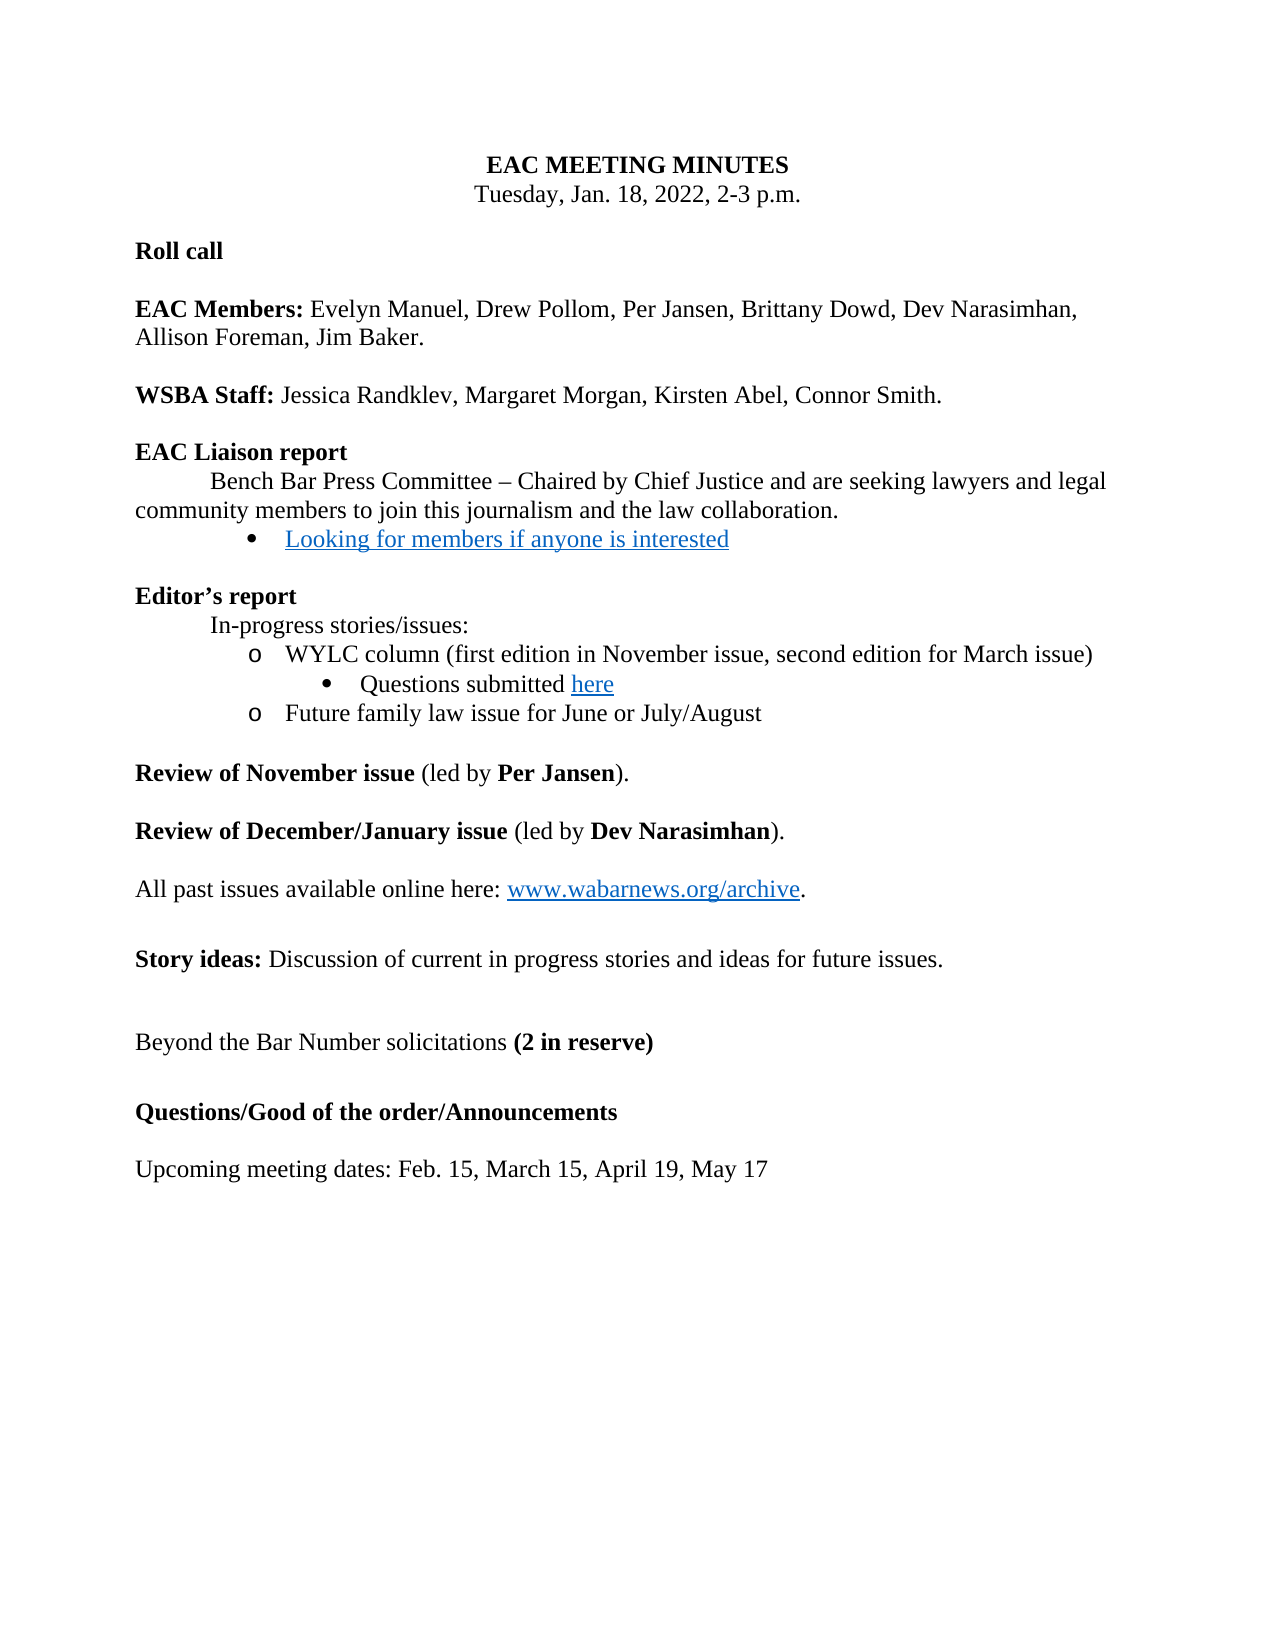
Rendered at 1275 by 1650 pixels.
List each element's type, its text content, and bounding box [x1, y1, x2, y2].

text Bench Bar Press Committee – Chaired by Chief Justice and are seeking lawyers and legal community members to join this journalism and the law collaboration. [135, 466, 1140, 524]
text WSBA Staff: Jessica Randklev, Margaret Morgan, Kirsten Abel, Connor Smith. [135, 380, 1140, 437]
text All past issues available online here: www.wabarnews.org/archive. [135, 874, 1140, 903]
text Roll call [135, 236, 1140, 265]
text Questions/Good of the order/Announcements [135, 1097, 1140, 1125]
list Questions submitted here [322, 669, 1140, 698]
text Review of December/January issue (led by Dev Narasimhan). [135, 816, 1140, 845]
list Looking for members if anyone is interested [247, 524, 1140, 552]
text Editor’s report [135, 581, 1140, 610]
text EAC MEETING MINUTES [135, 150, 1140, 179]
text Review of November issue (led by Per Jansen). [135, 758, 1140, 787]
text Upcoming meeting dates: Feb. 15, March 15, April 19, May 17 [135, 1154, 1140, 1183]
text Story ideas: Discussion of current in progress stories and ideas for future issues. [135, 944, 1140, 973]
text Beyond the Bar Number solicitations (2 in reserve) [135, 1027, 1140, 1055]
text In-progress stories/issues: [135, 610, 1140, 639]
text Tuesday, Jan. 18, 2022, 2-3 p.m. [135, 179, 1140, 207]
text EAC Members: Evelyn Manuel, Drew Pollom, Per Jansen, Brittany Dowd, Dev Narasimhan, Allison Foreman, Jim Baker. [135, 294, 1140, 351]
list WYLC column (first edition in November issue, second edition for March issue) [247, 639, 1140, 669]
list Future family law issue for June or July/August [247, 698, 1140, 729]
text EAC Liaison report [135, 437, 1140, 466]
